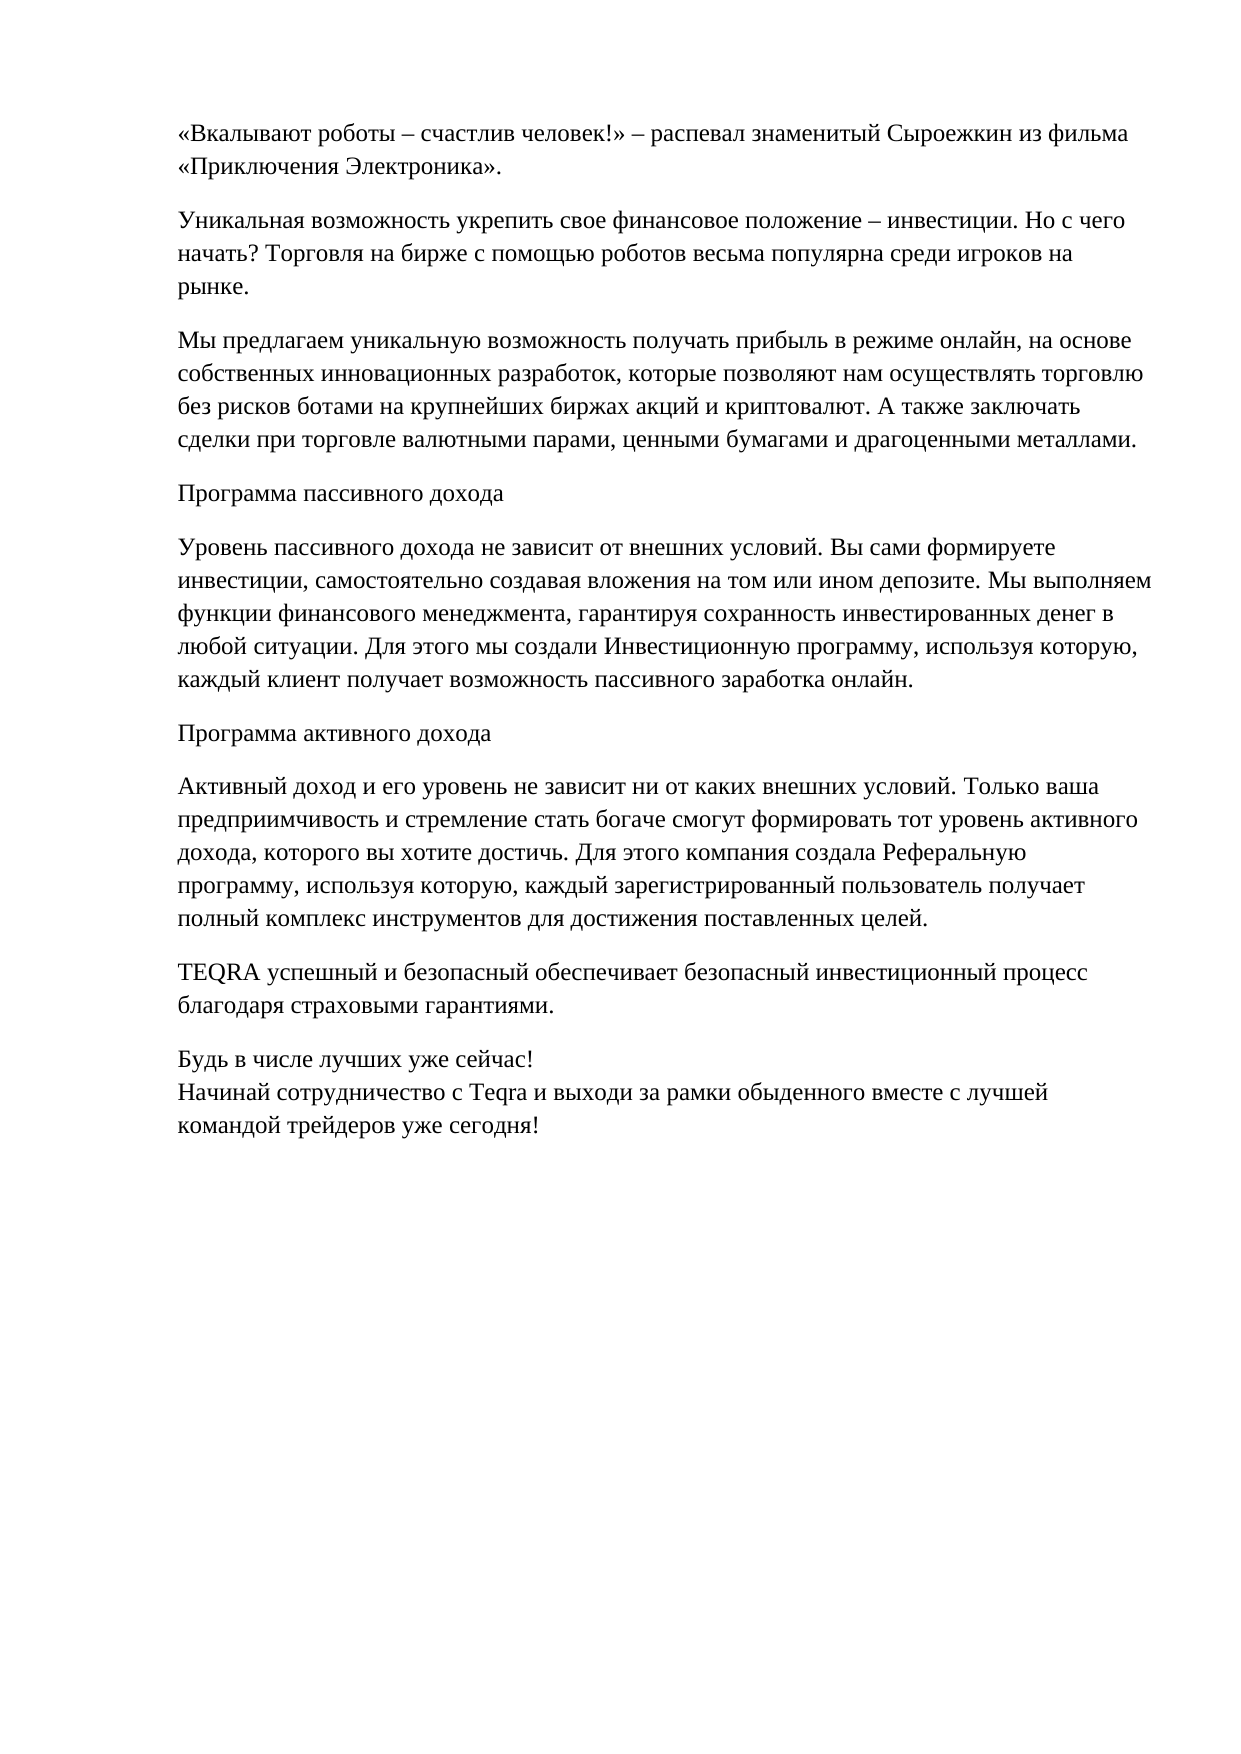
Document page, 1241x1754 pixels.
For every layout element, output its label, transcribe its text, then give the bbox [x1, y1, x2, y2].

text Уровень пассивного дохода не зависит от внешних условий. Вы сами формируете инвестиции, самостоятельно создавая вложения на том или ином депозите. Мы выполняем функции финансового менеджмента, гарантируя сохранность инвестированных денег в любой ситуации. Для этого мы создали Инвестиционную программу, используя которую, каждый клиент получает возможность пассивного заработка онлайн. [177, 532, 1152, 692]
text Программа пассивного дохода [177, 478, 1152, 507]
text Будь в числе лучших уже сейчас! Начинай сотрудничество с Teqra и выходи за рамки обыденного вместе с лучшей командой трейдеров уже сегодня! [177, 1044, 1152, 1139]
text Уникальная возможность укрепить свое финансовое положение – инвестиции. Но с чего начать? Торговля на бирже с помощью роботов весьма популярна среди игроков на рынке. [177, 205, 1152, 300]
text TEQRA успешный и безопасный обеспечивает безопасный инвестиционный процесс благодаря страховыми гарантиями. [177, 957, 1152, 1019]
text «Вкалывают роботы – счастлив человек!» – распевал знаменитый Сыроежкин из фильма «Приключения Электроника». [177, 118, 1152, 180]
text Программа активного дохода [177, 718, 1152, 746]
text Мы предлагаем уникальную возможность получать прибыль в режиме онлайн, на основе собственных инновационных разработок, которые позволяют нам осуществлять торговлю без рисков ботами на крупнейших биржах акций и криптовалют. А также заключать сделки при торговле валютными парами, ценными бумагами и драгоценными металлами. [177, 325, 1152, 453]
text Активный доход и его уровень не зависит ни от каких внешних условий. Только ваша предприимчивость и стремление стать богаче смогут формировать тот уровень активного дохода, которого вы хотите достичь. Для этого компания создала Реферальную программу, используя которую, каждый зарегистрированный пользователь получает полный комплекс инструментов для достижения поставленных целей. [177, 771, 1152, 932]
